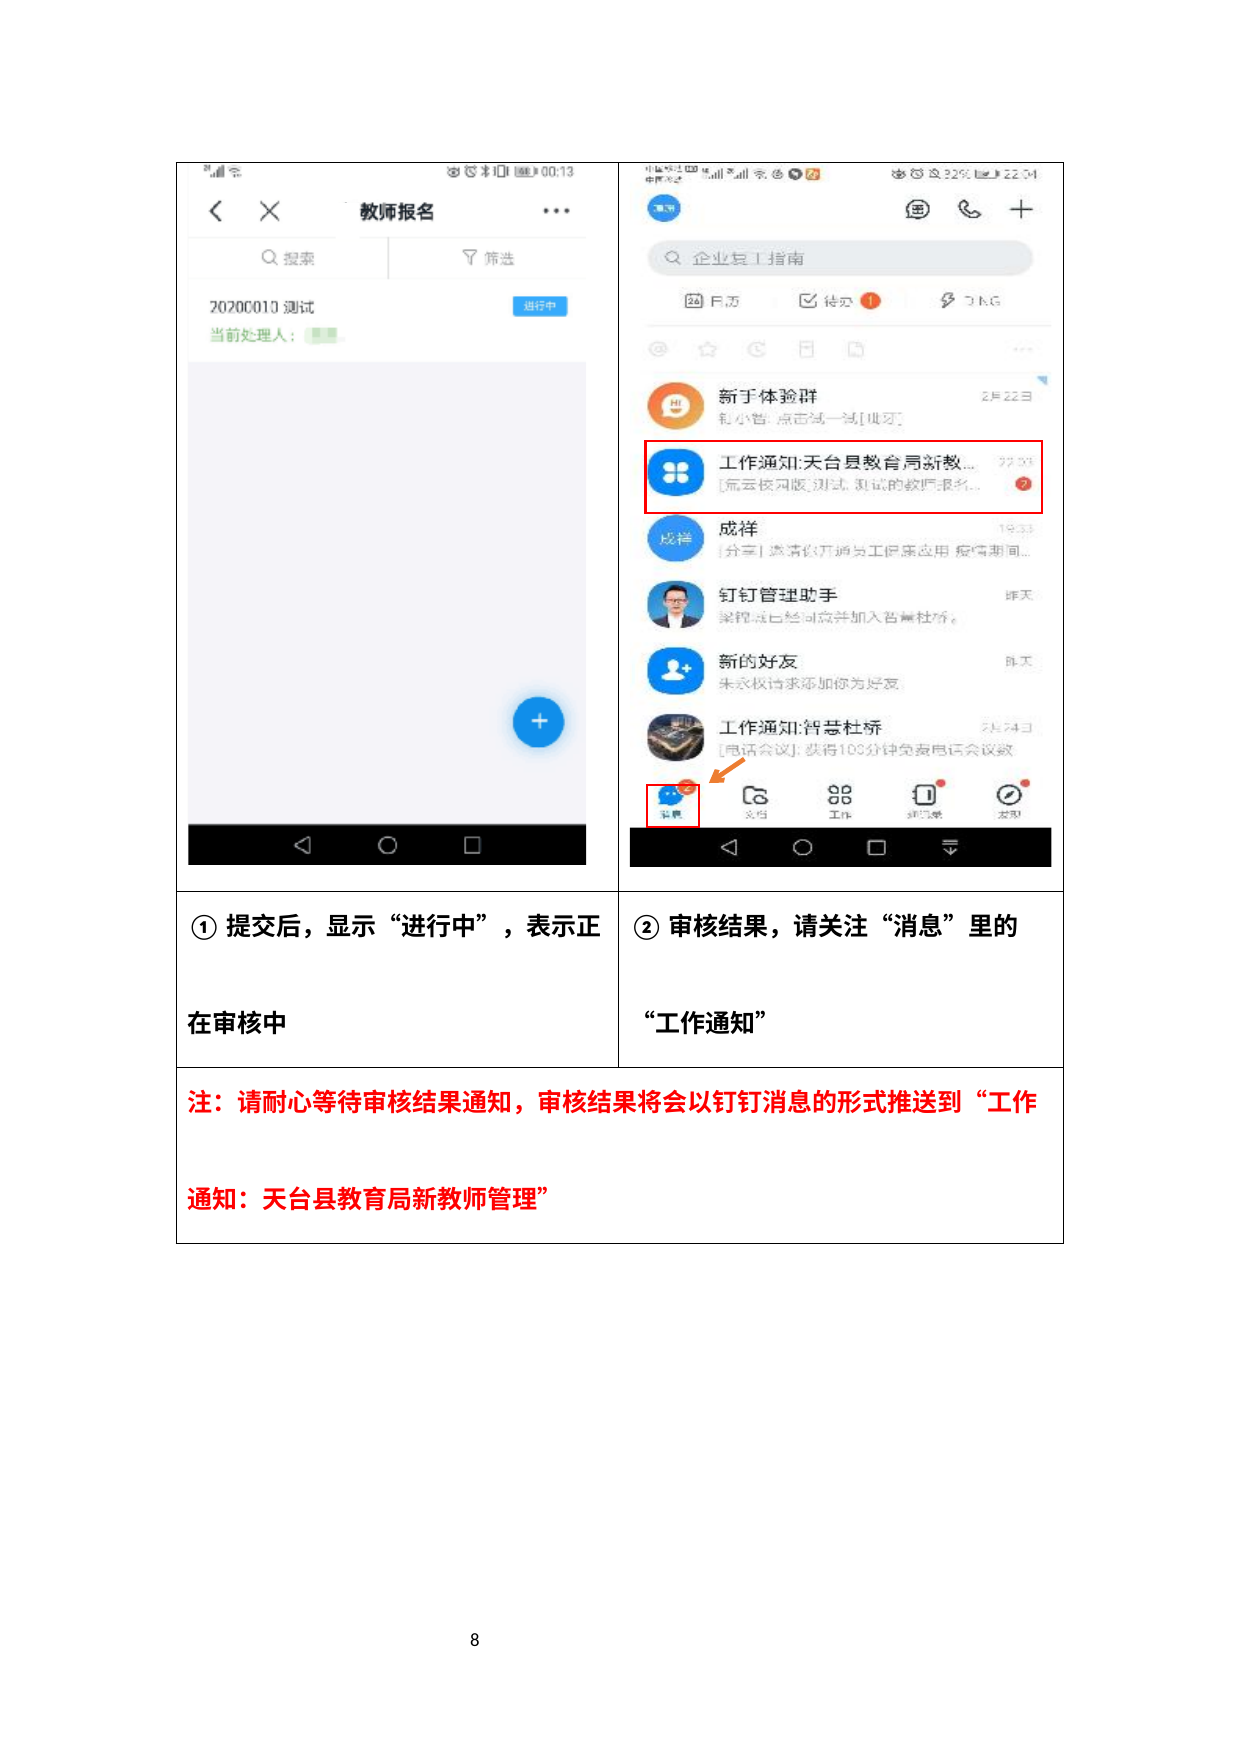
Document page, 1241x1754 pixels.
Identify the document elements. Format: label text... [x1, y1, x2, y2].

picture [187, 163, 587, 865]
picture [629, 163, 1052, 867]
table_header [619, 163, 1063, 891]
table_header [177, 163, 618, 891]
table_cell 注：请耐心等待审核结果通知，审核结果将会以钉钉消息的形式推送到“工作通知：天台县教育局新教师管理” [177, 1068, 1063, 1243]
table_cell ②审核结果，请关注“消息”里的“工作通知” [619, 892, 1063, 1067]
table_cell ①提交后，显示“进行中”，表示正在审核中 [177, 892, 618, 1067]
